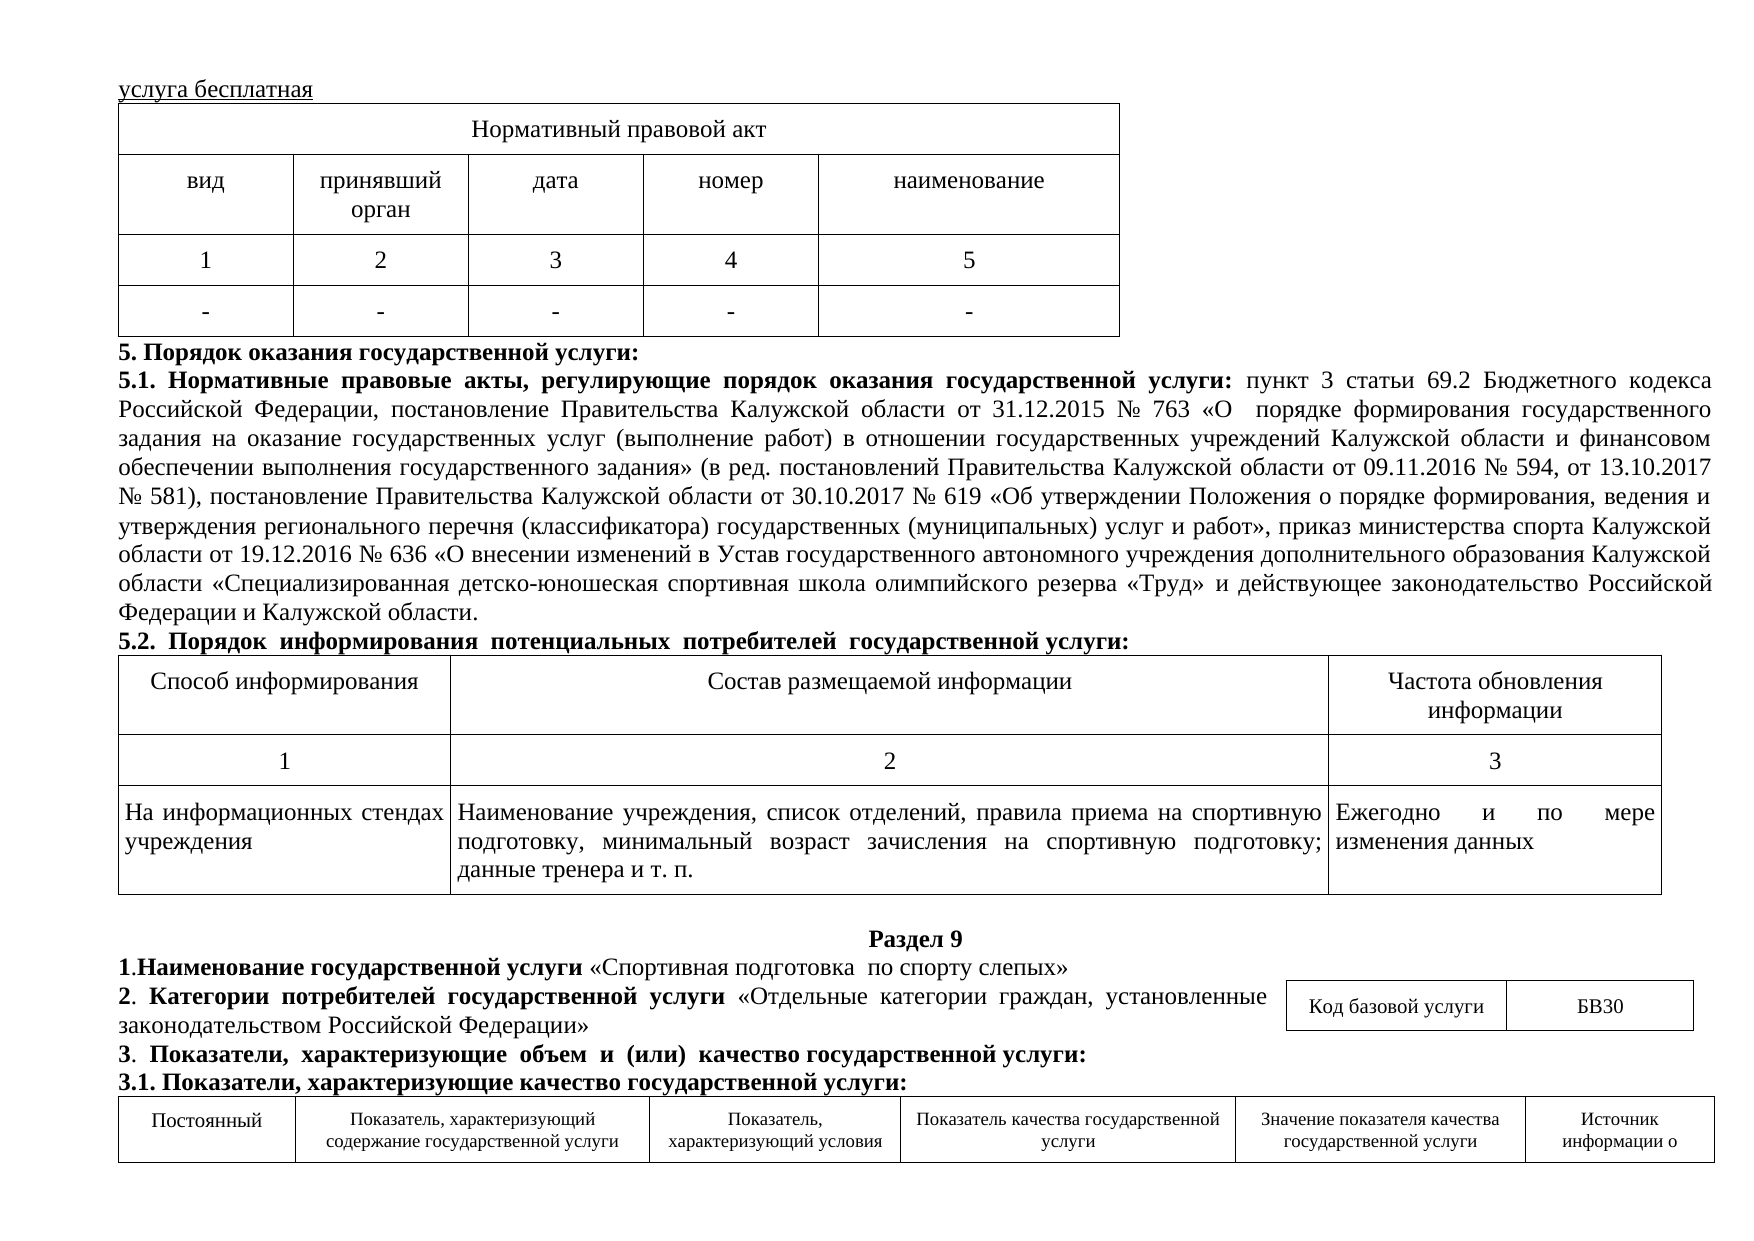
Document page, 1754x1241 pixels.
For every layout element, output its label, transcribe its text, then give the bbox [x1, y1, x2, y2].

table_cell - [294, 286, 468, 336]
table_header Показатель качества государственной услуги [901, 1097, 1235, 1162]
table_header Нормативный правовой акт [119, 104, 1119, 154]
table_cell 3 [469, 235, 643, 284]
table_cell принявший орган [294, 155, 468, 233]
table_cell номер [644, 155, 818, 233]
text 3. Показатели, характеризующие объем и (или) качество государственной услуги: [118, 1039, 1713, 1067]
table_cell Ежегодно и по мере изменения данных [1329, 786, 1661, 894]
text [118, 74, 1713, 103]
text Раздел 9 [118, 924, 1713, 952]
table_cell - [469, 286, 643, 336]
title 5.1. Нормативные правовые акты, регулирующие порядок оказания государственной услуги: пункт 3 статьи 69.2 Бюджетного кодекса Российской Федерации, постановление Правительства Калужской области от 31.12.2015 № 763 «О порядке формирования государственного задания на оказание государственных услуг (выполнение работ) в отношении государственных учреждений Калужской области и финансовом обеспечении выполнения государственного задания» (в ред. постановлений Правительства Калужской области от 09.11.2016 № 594, от 13.10.2017 № 581), постановление Правительства Калужской области от 30.10.2017 № 619 «Об утверждении Положения о порядке формирования, ведения и утверждения регионального перечня (классификатора) государственных (муниципальных) услуг и работ», приказ министерства спорта Калужской области от 19.12.2016 № 636 «О внесении изменений в Устав государственного автономного учреждения дополнительного образования Калужской области «Специализированная детско-юношеская спортивная школа олимпийского резерва «Труд» и действующее законодательство Российской Федерации и Калужской области. [118, 365, 1713, 626]
table_cell - [644, 286, 818, 336]
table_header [119, 1097, 295, 1162]
table_header Код базовой услуги [1287, 981, 1506, 1030]
text 1.Наименование государственной услуги «Спортивная подготовка по спорту слепых» [118, 952, 1713, 981]
table_cell вид [119, 155, 293, 233]
text 2. Категории потребителей государственной услуги «Отдельные категории граждан, установленные законодательством Российской Федерации» [118, 981, 1713, 1039]
table_cell - [819, 286, 1119, 336]
table_cell наименование [819, 155, 1119, 233]
table_header БВ30 [1507, 981, 1693, 1030]
table_header Частота обновления информации [1329, 656, 1661, 734]
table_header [1526, 1097, 1714, 1162]
table_header Состав размещаемой информации [451, 656, 1328, 734]
table_cell 2 [451, 735, 1328, 785]
table_header Способ информирования [119, 656, 450, 734]
text 5.2. Порядок информирования потенциальных потребителей государственной услуги: [118, 626, 1713, 654]
table_cell дата [469, 155, 643, 233]
table_cell 4 [644, 235, 818, 284]
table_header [296, 1097, 649, 1162]
table_cell На информационных стендах учреждения [119, 786, 450, 894]
table_cell 5 [819, 235, 1119, 284]
table_cell 3 [1329, 735, 1661, 785]
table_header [650, 1097, 900, 1162]
table_cell 1 [119, 735, 450, 785]
text 3.1. Показатели, характеризующие качество государственной услуги: [118, 1067, 1713, 1096]
table_cell 1 [119, 235, 293, 284]
text 5. Порядок оказания государственной услуги: [118, 337, 1713, 365]
table_header Значение показателя качества государственной услуги [1236, 1097, 1525, 1162]
table_cell Наименование учреждения, список отделений, правила приема на спортивную подготовку, минимальный возраст зачисления на спортивную подготовку; данные тренера и т. п. [451, 786, 1328, 894]
table_cell - [119, 286, 293, 336]
table_cell 2 [294, 235, 468, 284]
